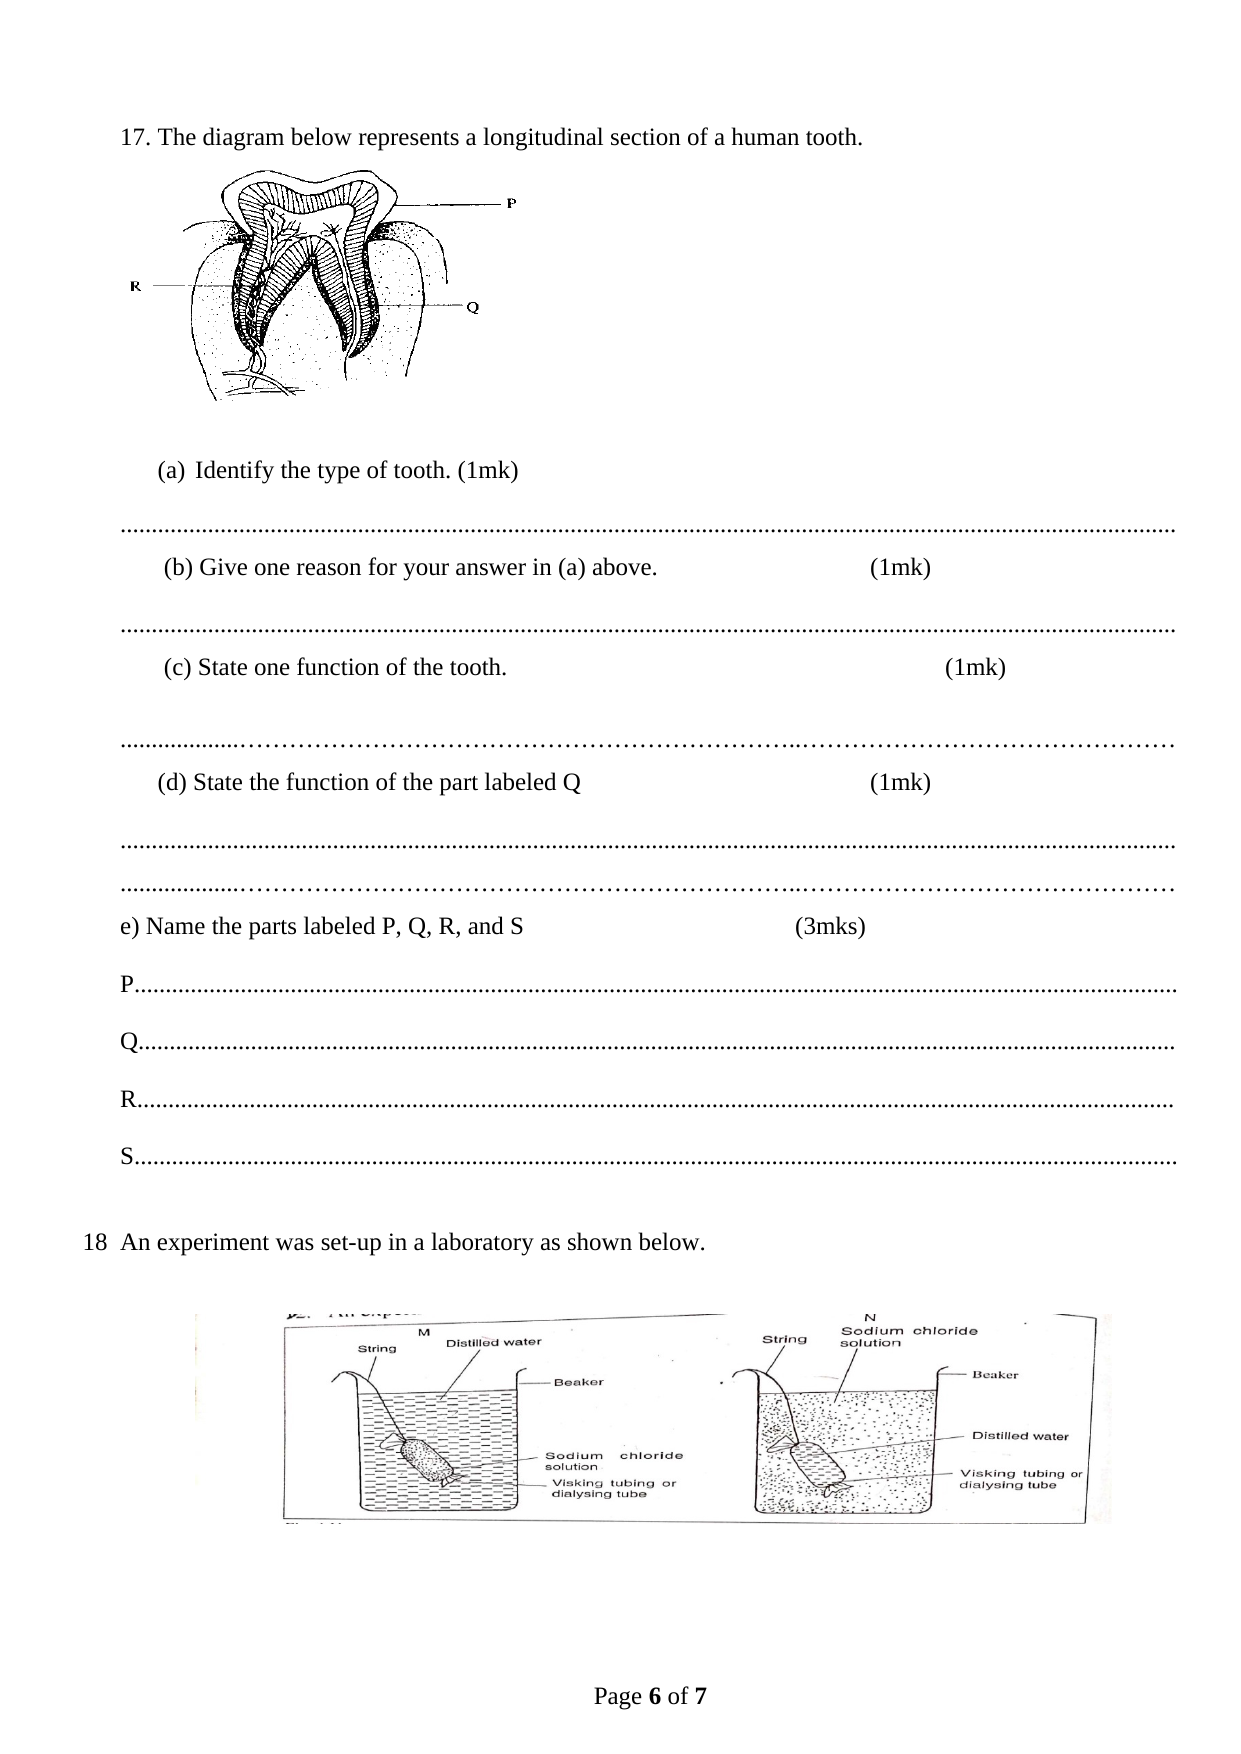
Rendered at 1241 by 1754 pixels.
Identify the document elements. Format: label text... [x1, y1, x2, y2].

text 17. The diagram below represents a longitudinal section of a human tooth. [120, 122, 1180, 151]
list Identify the type of tooth. (1mk) [157, 455, 1180, 483]
text S....................................................................................................................................................................... [120, 1141, 1180, 1170]
text Q...................................................................................................................................................................... [120, 1026, 1180, 1055]
text P....................................................................................................................................................................... [120, 969, 1180, 997]
picture [120, 165, 522, 401]
text e) Name the parts labeled P, Q, R, and S (3mks) [120, 911, 1180, 940]
picture [195, 1314, 1112, 1524]
text ...................…………………………………………………………..……………………………………… [120, 724, 1180, 753]
text (d) State the function of the part labeled Q (1mk) [120, 767, 1180, 796]
text ......................................................................................................................................................................... [120, 609, 1180, 638]
list An experiment was set-up in a laboratory as shown below. [82, 1227, 1180, 1256]
text (c) State one function of the tooth. (1mk) [120, 652, 1180, 681]
text ............................................................................................................................................................................................…………………………………………………………..……………………………………… [120, 825, 1180, 897]
text R...................................................................................................................................................................... [120, 1084, 1180, 1112]
text ......................................................................................................................................................................... [120, 509, 1180, 537]
text (b) Give one reason for your answer in (a) above. (1mk) [120, 552, 1180, 581]
